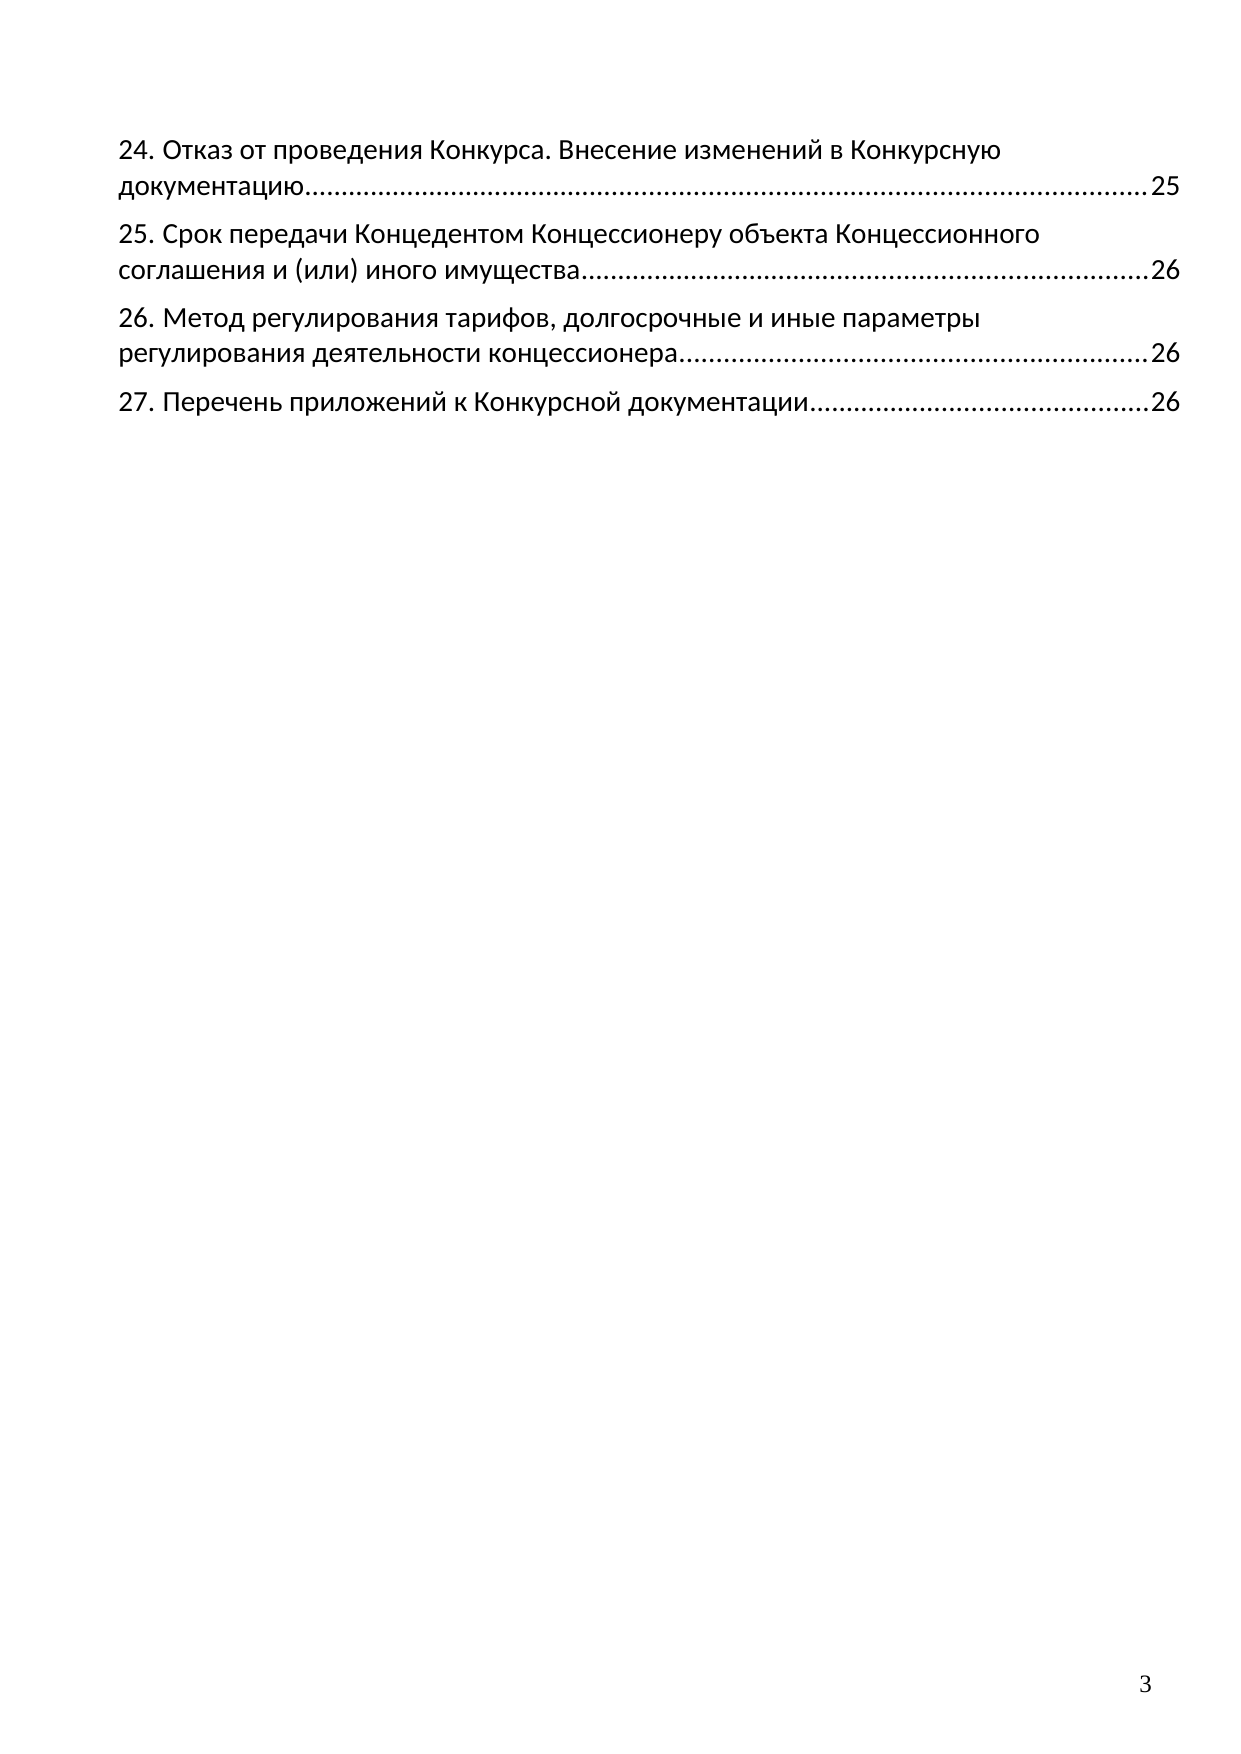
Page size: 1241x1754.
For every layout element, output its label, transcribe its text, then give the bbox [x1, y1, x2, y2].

text 27. Перечень приложений к Конкурсной документации 26 [118, 383, 1152, 418]
text 24. Отказ от проведения Конкурса. Внесение изменений в Конкурсную документацию 25 [118, 131, 1152, 203]
text 26. Метод регулирования тарифов, долгосрочные и иные параметры регулирования деятельности концессионера 26 [118, 299, 1152, 370]
text 25. Срок передачи Концедентом Концессионеру объекта Концессионного соглашения и (или) иного имущества 26 [118, 215, 1152, 286]
